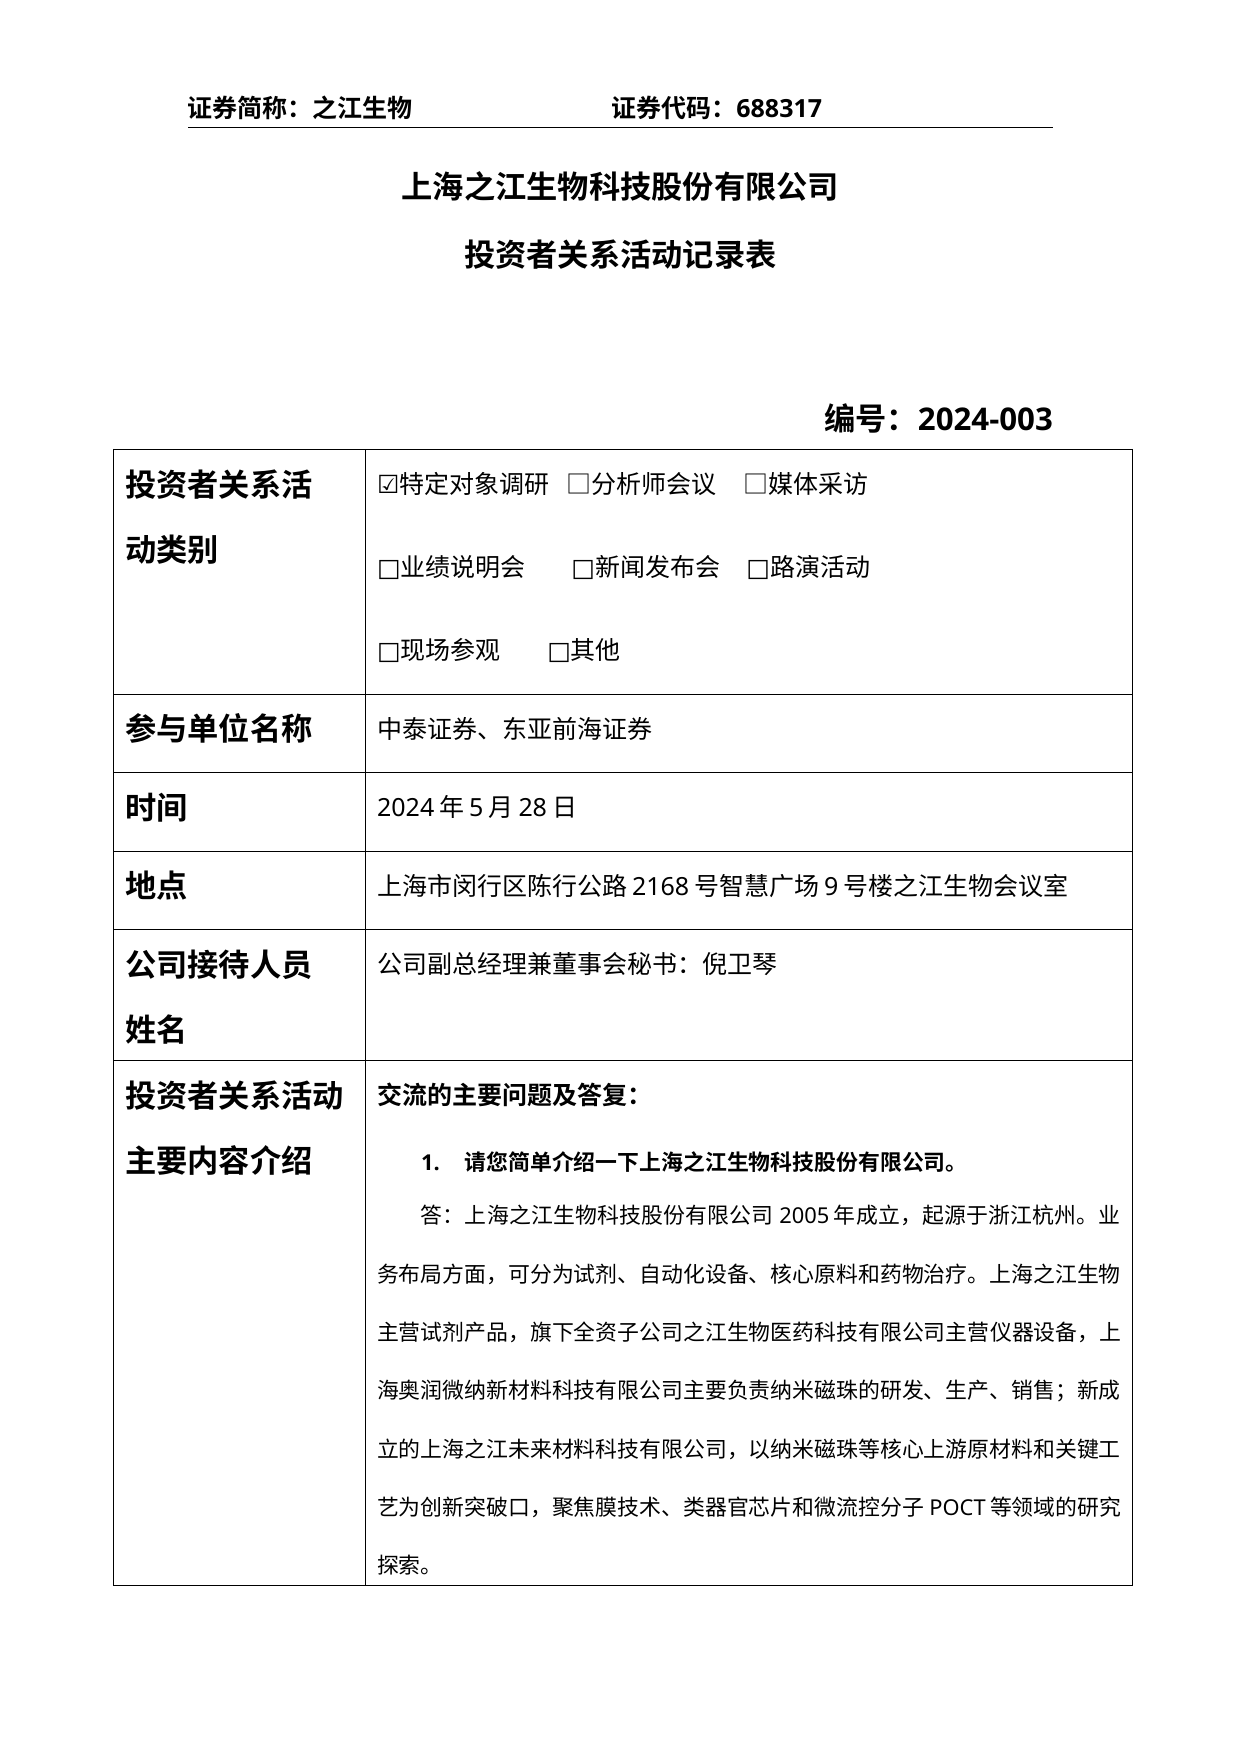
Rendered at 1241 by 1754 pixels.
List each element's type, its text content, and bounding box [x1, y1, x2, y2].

table_cell 公司副总经理兼董事会秘书：倪卫琴 [366, 930, 1132, 1060]
table_cell 参与单位名称 [114, 695, 365, 772]
table_header 投资者关系活 动类别 [114, 450, 365, 694]
table_cell 时间 [114, 773, 365, 851]
table_cell 上海市闵行区陈行公路2168号智慧广场9号楼之江生物会议室 [366, 852, 1132, 929]
table_cell 2024年5月28日 [366, 773, 1132, 851]
table_cell 地点 [114, 852, 365, 929]
text 上海之江生物科技股份有限公司 [187, 162, 1053, 207]
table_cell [366, 1061, 1132, 1585]
table_header ☑特定对象调研 □分析师会议 □媒体采访 □业绩说明会 □新闻发布会 □路演活动 □现场参观 □其他 [366, 450, 1132, 694]
table_cell 公司接待人员 姓名 [114, 930, 365, 1060]
text 投资者关系活动记录表 [187, 230, 1053, 275]
text 编号：2024-003 [187, 384, 1053, 449]
table_cell 中泰证券、东亚前海证券 [366, 695, 1132, 772]
table_cell 投资者关系活动主要内容介绍 [114, 1061, 365, 1585]
